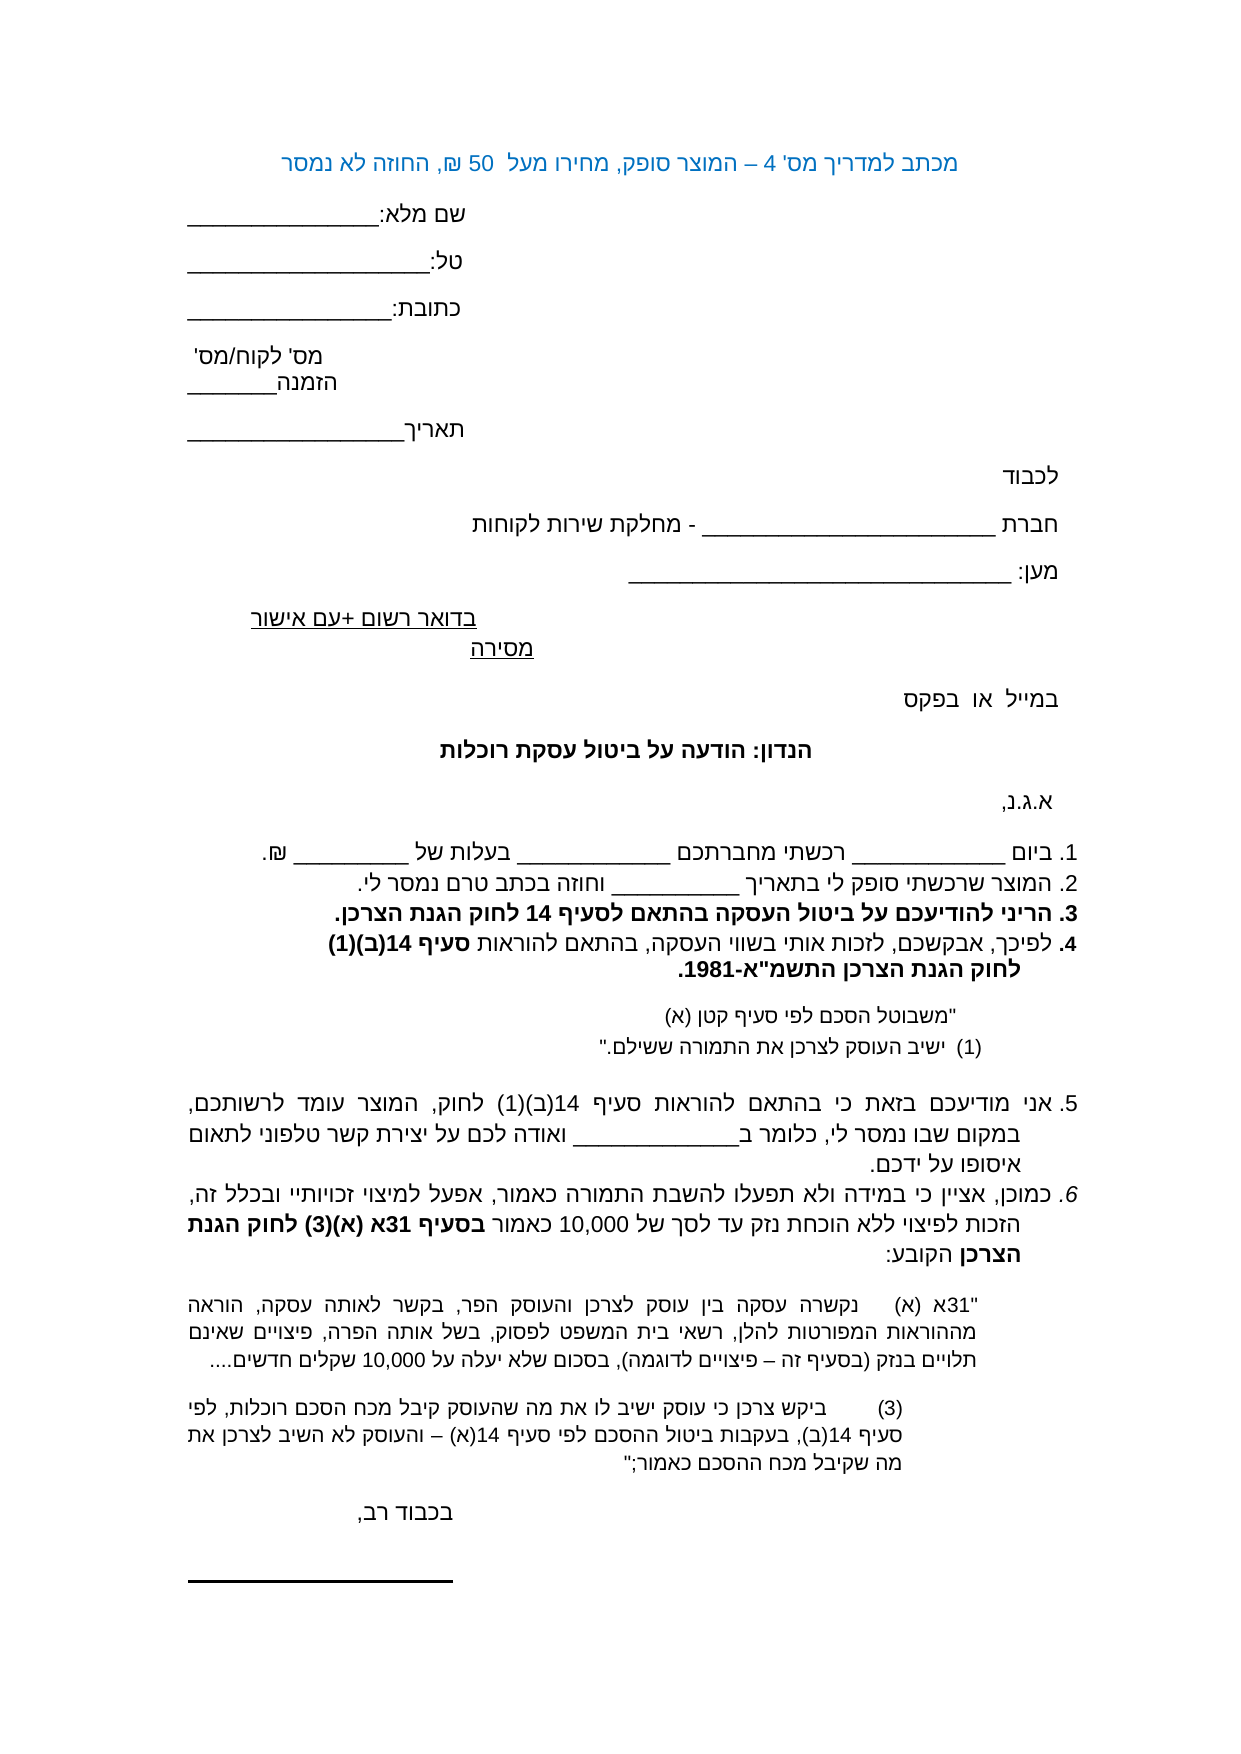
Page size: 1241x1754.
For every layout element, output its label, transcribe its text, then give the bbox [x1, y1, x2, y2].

text מס' לקוח/מס' הזמנה_______ [187, 343, 468, 395]
text בכבוד רב, [187, 1499, 453, 1525]
text תאריך_________________ [187, 416, 468, 442]
text "משבוטל הסכם לפי סעיף קטן (א) [306, 1003, 956, 1027]
text בדואר רשום +עם אישור מסירה [187, 605, 534, 661]
text מכתב למדריך מס' 4 – המוצר סופק, מחירו מעל 50 ₪, החוזה לא נמסר [187, 150, 1053, 176]
text במייל או בפקס [187, 686, 1059, 712]
text הנדון: הודעה על ביטול עסקת רוכלות [187, 737, 1059, 763]
text חברת _______________________ - מחלקת שירות לקוחות [187, 511, 1059, 537]
text טל:___________________ [187, 248, 468, 274]
text (3) ביקש צרכן כי עוסק ישיב לו את מה שהעוסק קיבל מכח הסכם רוכלות, לפי סעיף 14(ב), בעקבות ביטול ההסכם לפי סעיף 14(א) – והעוסק לא השיב לצרכן את מה שקיבל מכח ההסכם כאמור;" [187, 1396, 903, 1475]
list ביום ____________ רכשתי מחברתכם ____________ בעלות של _________ ₪. [187, 839, 1059, 866]
list הריני להודיעכם על ביטול העסקה בהתאם לסעיף 14 לחוק הגנת הצרכן. [187, 900, 1059, 926]
text לכבוד [187, 463, 1059, 490]
text כתובת:________________ [187, 295, 468, 322]
list ישיב העוסק לצרכן את התמורה ששילם." [306, 1035, 956, 1059]
text "31א (א) נקשרה עסקה בין עוסק לצרכן והעוסק הפר, בקשר לאותה עסקה, הוראה מההוראות המפורטות להלן, רשאי בית המשפט לפסוק, בשל אותה הפרה, פיצויים שאינם תלויים בנזק (בסעיף זה – פיצויים לדוגמה), בסכום שלא יעלה על 10,000 שקלים חדשים.... [187, 1292, 978, 1371]
list כמוכן, אציין כי במידה ולא תפעלו להשבת התמורה כאמור, אפעל למיצוי זכויותיי ובכלל זה, הזכות לפיצוי ללא הוכחת נזק עד לסך של 10,000 כאמור בסעיף 31א (א)(3) לחוק הגנת הצרכן הקובע: [187, 1181, 1059, 1268]
text מען: ______________________________ [187, 558, 1059, 584]
list לפיכך, אבקשכם, לזכות אותי בשווי העסקה, בהתאם להוראות סעיף 14(ב)(1) לחוק הגנת הצרכן התשמ"א-1981. [306, 930, 1059, 983]
text א.ג.נ, [187, 788, 1053, 814]
list המוצר שרכשתי סופק לי בתאריך __________ וחוזה בכתב טרם נמסר לי. [187, 869, 1059, 896]
list אני מודיעכם בזאת כי בהתאם להוראות סעיף 14(ב)(1) לחוק, המוצר עומד לרשותכם, במקום שבו נמסר לי, כלומר ב_____________ ואודה לכם על יצירת קשר טלפוני לתאום איסופו על ידכם. [187, 1090, 1059, 1177]
text שם מלא:_______________ [187, 201, 468, 227]
